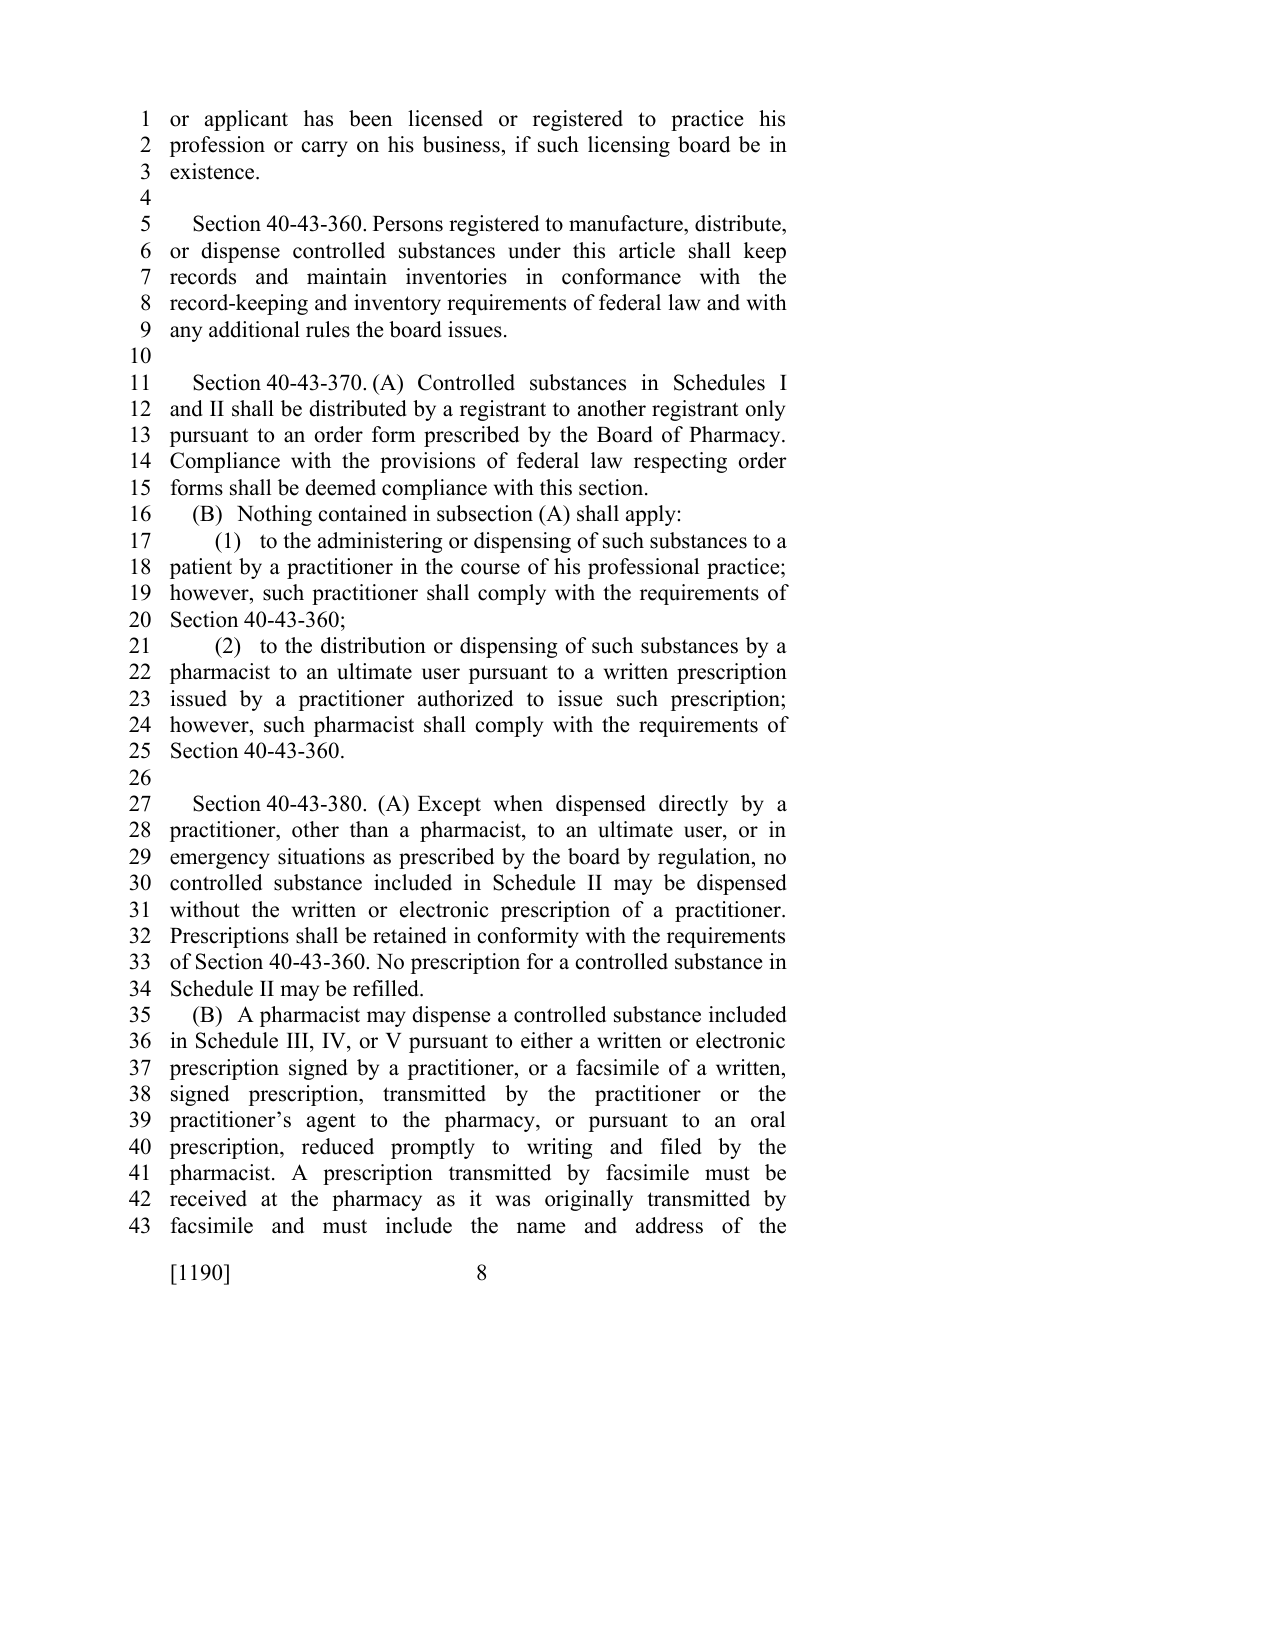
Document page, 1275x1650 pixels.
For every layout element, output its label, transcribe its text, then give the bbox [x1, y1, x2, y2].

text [169, 105, 787, 184]
text (2) to the distribution or dispensing of such substances by a pharmacist to an ultimate user pursuant to a written prescription issued by a practitioner authorized to issue such prescription; however, such pharmacist shall comply with the requirements of Section 40-43-360. [169, 632, 787, 764]
text Section 40-43-360. Persons registered to manufacture, distribute, or dispense controlled substances under this article shall keep records and maintain inventories in conformance with the record-keeping and inventory requirements of federal law and with any additional rules the board issues. [169, 210, 787, 342]
text (B) Nothing contained in subsection (A) shall apply: [169, 500, 787, 527]
text Section 40-43-370. (A) Controlled substances in Schedules I and II shall be distributed by a registrant to another registrant only pursuant to an order form prescribed by the Board of Pharmacy. Compliance with the provisions of federal law respecting order forms shall be deemed compliance with this section. [169, 368, 787, 500]
text (1) to the administering or dispensing of such substances to a patient by a practitioner in the course of his professional practice; however, such practitioner shall comply with the requirements of Section 40-43-360; [169, 527, 787, 632]
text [169, 1001, 787, 1238]
text Section 40-43-380. (A) Except when dispensed directly by a practitioner, other than a pharmacist, to an ultimate user, or in emergency situations as prescribed by the board by regulation, no controlled substance included in Schedule II may be dispensed without the written or electronic prescription of a practitioner. Prescriptions shall be retained in conformity with the requirements of Section 40-43-360. No prescription for a controlled substance in Schedule II may be refilled. [169, 790, 787, 1001]
